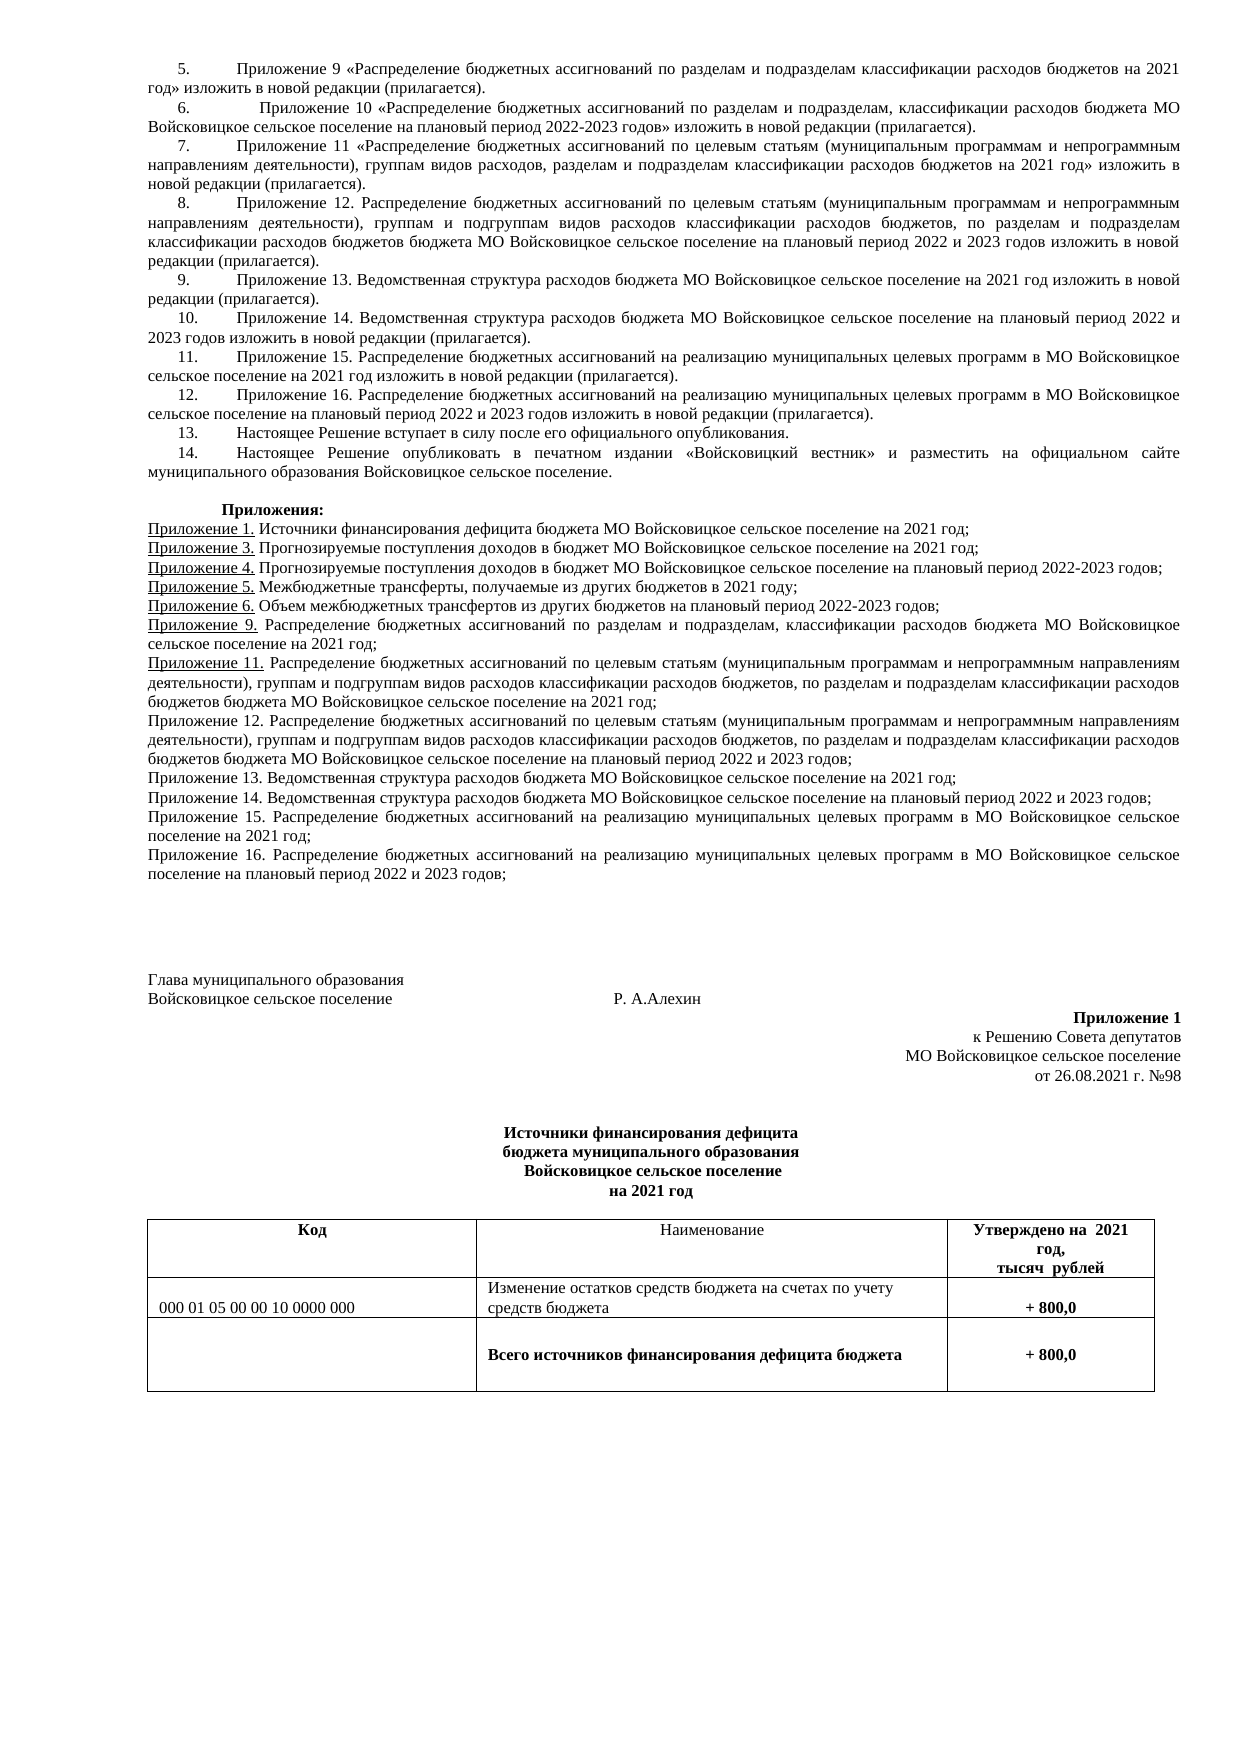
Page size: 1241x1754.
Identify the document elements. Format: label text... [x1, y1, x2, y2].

list Приложение 16. Распределение бюджетных ассигнований на реализацию муниципальных целевых программ в МО Войсковицкое сельское поселение на плановый период 2022 и 2023 годов изложить в новой редакции (прилагается). [148, 385, 1181, 423]
list Приложение 15. Распределение бюджетных ассигнований на реализацию муниципальных целевых программ в МО Войсковицкое сельское поселение на 2021 год изложить в новой редакции (прилагается). [148, 347, 1181, 385]
text Приложение 1 [148, 1008, 1181, 1027]
table_cell + 800,0 [948, 1278, 1154, 1317]
list Настоящее Решение опубликовать в печатном издании «Войсковицкий вестник» и разместить на официальном сайте муниципального образования Войсковицкое сельское поселение. [148, 442, 1181, 481]
table_cell Изменение остатков средств бюджета на счетах по учету средств бюджета [477, 1278, 947, 1317]
list Приложение 11 «Распределение бюджетных ассигнований по целевым статьям (муниципальным программам и непрограммным направлениям деятельности), группам видов расходов, разделам и подразделам классификации расходов бюджетов на 2021 год» изложить в новой редакции (прилагается). [148, 136, 1181, 193]
text Приложение 9. Распределение бюджетных ассигнований по разделам и подразделам, классификации расходов бюджета МО Войсковицкое сельское поселение на 2021 год; [148, 615, 1181, 653]
list Приложение 13. Ведомственная структура расходов бюджета МО Войсковицкое сельское поселение на 2021 год изложить в новой редакции (прилагается). [148, 270, 1181, 308]
table_cell 000 01 05 00 00 10 0000 000 [148, 1278, 476, 1317]
table_cell Всего источников финансирования дефицита бюджета [477, 1318, 947, 1391]
list Приложение 10 «Распределение бюджетных ассигнований по разделам и подразделам, классификации расходов бюджета МО Войсковицкое сельское поселение на плановый период 2022-2023 годов» изложить в новой редакции (прилагается). [148, 97, 1181, 136]
text Приложение 13. Ведомственная структура расходов бюджета МО Войсковицкое сельское поселение на 2021 год; [148, 768, 1181, 787]
list Приложение 9 «Распределение бюджетных ассигнований по разделам и подразделам классификации расходов бюджетов на 2021 год» изложить в новой редакции (прилагается). [148, 59, 1181, 97]
text Приложение 5. Межбюджетные трансферты, получаемые из других бюджетов в 2021 году; [148, 577, 1181, 596]
text Приложение 11. Распределение бюджетных ассигнований по целевым статьям (муниципальным программам и непрограммным направлениям деятельности), группам и подгруппам видов расходов классификации расходов бюджетов, по разделам и подразделам классификации расходов бюджетов бюджета МО Войсковицкое сельское поселение на 2021 год; [148, 653, 1181, 711]
table_cell Наименование [477, 1220, 947, 1277]
text Глава муниципального образования [148, 969, 1181, 989]
text Приложение 16. Распределение бюджетных ассигнований на реализацию муниципальных целевых программ в МО Войсковицкое сельское поселение на плановый период 2022 и 2023 годов; [148, 845, 1181, 883]
text МО Войсковицкое сельское поселение [148, 1046, 1181, 1065]
table_header Источники финансирования дефицита бюджета муниципального образования Войсковицкое сельское поселение на 2021 год [148, 1123, 1154, 1219]
list Приложение 14. Ведомственная структура расходов бюджета МО Войсковицкое сельское поселение на плановый период 2022 и 2023 годов изложить в новой редакции (прилагается). [148, 308, 1181, 347]
text Приложение 1. Источники финансирования дефицита бюджета МО Войсковицкое сельское поселение на 2021 год; [148, 519, 1181, 538]
text к Решению Совета депутатов [148, 1027, 1181, 1046]
text Приложение 6. Объем межбюджетных трансфертов из других бюджетов на плановый период 2022-2023 годов; [148, 596, 1181, 615]
text Приложения: [148, 500, 1181, 519]
text Приложение 12. Распределение бюджетных ассигнований по целевым статьям (муниципальным программам и непрограммным направлениям деятельности), группам и подгруппам видов расходов классификации расходов бюджетов, по разделам и подразделам классификации расходов бюджетов бюджета МО Войсковицкое сельское поселение на плановый период 2022 и 2023 годов; [148, 711, 1181, 768]
list Настоящее Решение вступает в силу после его официального опубликования. [148, 423, 1181, 442]
text Приложение 14. Ведомственная структура расходов бюджета МО Войсковицкое сельское поселение на плановый период 2022 и 2023 годов; [148, 787, 1181, 807]
text Приложение 15. Распределение бюджетных ассигнований на реализацию муниципальных целевых программ в МО Войсковицкое сельское поселение на 2021 год; [148, 807, 1181, 845]
table_cell Код [148, 1220, 476, 1277]
list Приложение 12. Распределение бюджетных ассигнований по целевым статьям (муниципальным программам и непрограммным направлениям деятельности), группам и подгруппам видов расходов классификации расходов бюджетов, по разделам и подразделам классификации расходов бюджетов бюджета МО Войсковицкое сельское поселение на плановый период 2022 и 2023 годов изложить в новой редакции (прилагается). [148, 193, 1181, 270]
text Приложение 4. Прогнозируемые поступления доходов в бюджет МО Войсковицкое сельское поселение на плановый период 2022-2023 годов; [148, 557, 1181, 577]
text Войсковицкое сельское поселение Р. А.Алехин [148, 989, 1181, 1008]
table_cell [148, 1318, 476, 1391]
table_cell + 800,0 [948, 1318, 1154, 1391]
text от 26.08.2021 г. №98 [148, 1065, 1181, 1084]
table_cell Утверждено на 2021 год, тысяч рублей [948, 1220, 1154, 1277]
text Приложение 3. Прогнозируемые поступления доходов в бюджет МО Войсковицкое сельское поселение на 2021 год; [148, 538, 1181, 557]
